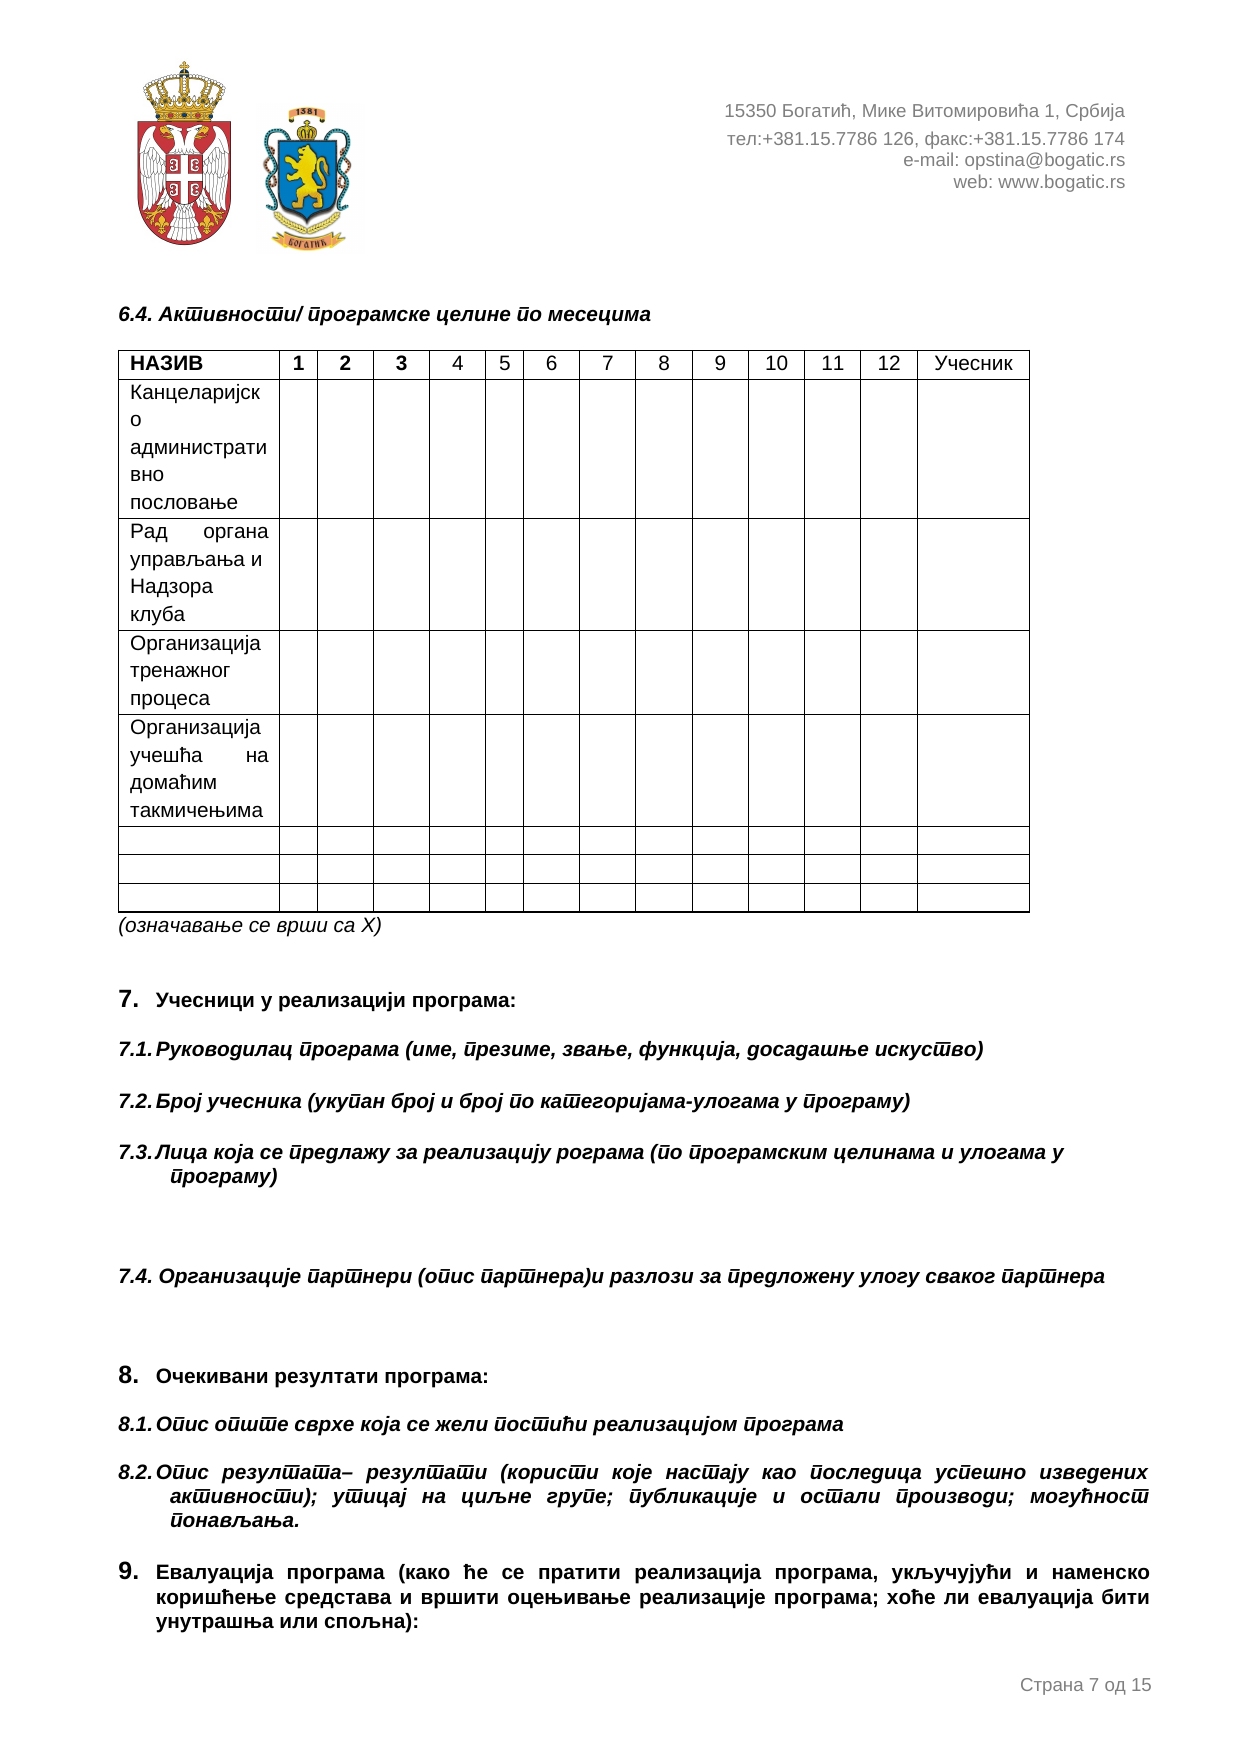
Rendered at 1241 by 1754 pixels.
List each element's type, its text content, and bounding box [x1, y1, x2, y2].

table_cell Организација учешћа на домаћим такмичењима [119, 715, 279, 826]
table_cell [318, 827, 373, 854]
table_cell [749, 715, 804, 826]
table_cell [374, 631, 429, 714]
list Опис опште сврхе која се жели постићи реализацијом програма [118, 1412, 1152, 1436]
table_cell [580, 519, 635, 630]
table_cell Организација тренажног процеса [119, 631, 279, 714]
table_cell [524, 827, 579, 854]
table_cell [524, 631, 579, 714]
table_cell [918, 519, 1029, 630]
table_cell [805, 715, 860, 826]
table_cell [280, 380, 317, 518]
table_cell [280, 715, 317, 826]
table_cell [318, 519, 373, 630]
text 6.4. Активности/ програмске целине по месецима [118, 302, 1152, 326]
table_cell [318, 855, 373, 883]
table_cell [636, 380, 692, 518]
table_cell [693, 631, 748, 714]
table_cell [636, 631, 692, 714]
text 7.4. Организације партнери (опис партнера)и разлози за предложену улогу сваког партнера [118, 1264, 1152, 1288]
list Лица која се предлажу за реализацију рограма (по програмским целинама и улогама у програму) [118, 1140, 1152, 1188]
table_cell [805, 519, 860, 630]
table_header 8 [636, 351, 692, 379]
table_cell [430, 855, 485, 883]
table_cell [580, 827, 635, 854]
list Руководилац програма (име, презиме, звање, функција, досадашње искуство) [118, 1037, 1152, 1061]
table_cell [861, 827, 917, 854]
list Евалуација програма (како ће се пратити реализација програма, укључујући и наменско коришћење средстава и вршити оцењивање реализације програма; хоће ли евалуација бити унутрашња или спољна): [118, 1556, 1152, 1633]
table_cell [280, 519, 317, 630]
table_cell [580, 884, 635, 911]
table_cell [486, 884, 523, 911]
table_cell [918, 631, 1029, 714]
table_header 5 [486, 351, 523, 379]
table_cell [430, 827, 485, 854]
table_cell [749, 827, 804, 854]
table_cell [861, 715, 917, 826]
table_cell [861, 855, 917, 883]
table_header 10 [749, 351, 804, 379]
table_cell [374, 855, 429, 883]
table_header 2 [318, 351, 373, 379]
table_cell [374, 519, 429, 630]
table_header 6 [524, 351, 579, 379]
table_cell [486, 380, 523, 518]
table_header 11 [805, 351, 860, 379]
table_cell [918, 715, 1029, 826]
table_cell [280, 631, 317, 714]
table_cell [486, 827, 523, 854]
table_cell [749, 519, 804, 630]
table_cell [749, 855, 804, 883]
table_cell [805, 380, 860, 518]
table_cell [580, 715, 635, 826]
table_cell [318, 715, 373, 826]
table_cell [861, 519, 917, 630]
table_header 12 [861, 351, 917, 379]
table_cell [693, 827, 748, 854]
text (означавање се врши са X) [118, 912, 1152, 936]
table_cell [918, 380, 1029, 518]
table_cell [486, 631, 523, 714]
table_cell [918, 884, 1029, 911]
table_cell Рад органа управљања и Надзора клуба [119, 519, 279, 630]
table_cell [861, 884, 917, 911]
table_cell [486, 715, 523, 826]
table_cell [749, 380, 804, 518]
table_cell [580, 855, 635, 883]
table_cell [805, 884, 860, 911]
table_header НАЗИВ [119, 351, 279, 379]
table_header 7 [580, 351, 635, 379]
table_cell [374, 715, 429, 826]
table_cell [318, 631, 373, 714]
table_cell [636, 855, 692, 883]
table_cell [636, 827, 692, 854]
table_cell [486, 855, 523, 883]
table_cell [374, 827, 429, 854]
table_cell [119, 884, 279, 911]
table_cell [318, 884, 373, 911]
table_cell [693, 380, 748, 518]
table_header Учесник [918, 351, 1029, 379]
table_cell [486, 519, 523, 630]
table_header 4 [430, 351, 485, 379]
table_cell [318, 380, 373, 518]
picture [255, 103, 365, 254]
table_cell [693, 519, 748, 630]
table_cell [636, 715, 692, 826]
table_cell Канцеларијско административно пословање [119, 380, 279, 518]
list Учесници у реализацији програма: [118, 984, 1152, 1013]
table_cell [280, 855, 317, 883]
table_header 3 [374, 351, 429, 379]
table_cell [430, 715, 485, 826]
table_cell [805, 631, 860, 714]
table_cell [374, 380, 429, 518]
table_cell [636, 884, 692, 911]
table_cell [636, 519, 692, 630]
table_cell [119, 827, 279, 854]
table_cell [524, 884, 579, 911]
table_cell [524, 519, 579, 630]
table_cell [693, 855, 748, 883]
table_cell [749, 884, 804, 911]
table_cell [580, 631, 635, 714]
table_cell [374, 884, 429, 911]
table_cell [805, 855, 860, 883]
table_cell [119, 855, 279, 883]
table_cell [280, 827, 317, 854]
picture [118, 58, 250, 254]
table_cell [524, 715, 579, 826]
table_cell [524, 855, 579, 883]
table_cell [280, 884, 317, 911]
table_cell [918, 855, 1029, 883]
table_cell [805, 827, 860, 854]
table_cell [918, 827, 1029, 854]
list Очекивани резултати програма: [118, 1359, 1152, 1388]
table_cell [861, 380, 917, 518]
table_cell [430, 631, 485, 714]
table_header 1 [280, 351, 317, 379]
table_cell [430, 519, 485, 630]
table_cell [430, 380, 485, 518]
table_header 9 [693, 351, 748, 379]
table_cell [693, 715, 748, 826]
table_cell [580, 380, 635, 518]
table_cell [524, 380, 579, 518]
table_cell [749, 631, 804, 714]
list Опис резултата– резултати (користи које настају као последица успешно изведених активности); утицај на циљне групе; публикације и остали производи; могућност понављања. [118, 1460, 1152, 1532]
list Број учесника (укупан број и број по категоријама-улогама у програму) [118, 1088, 1152, 1112]
table_cell [693, 884, 748, 911]
table_cell [861, 631, 917, 714]
table_cell [430, 884, 485, 911]
